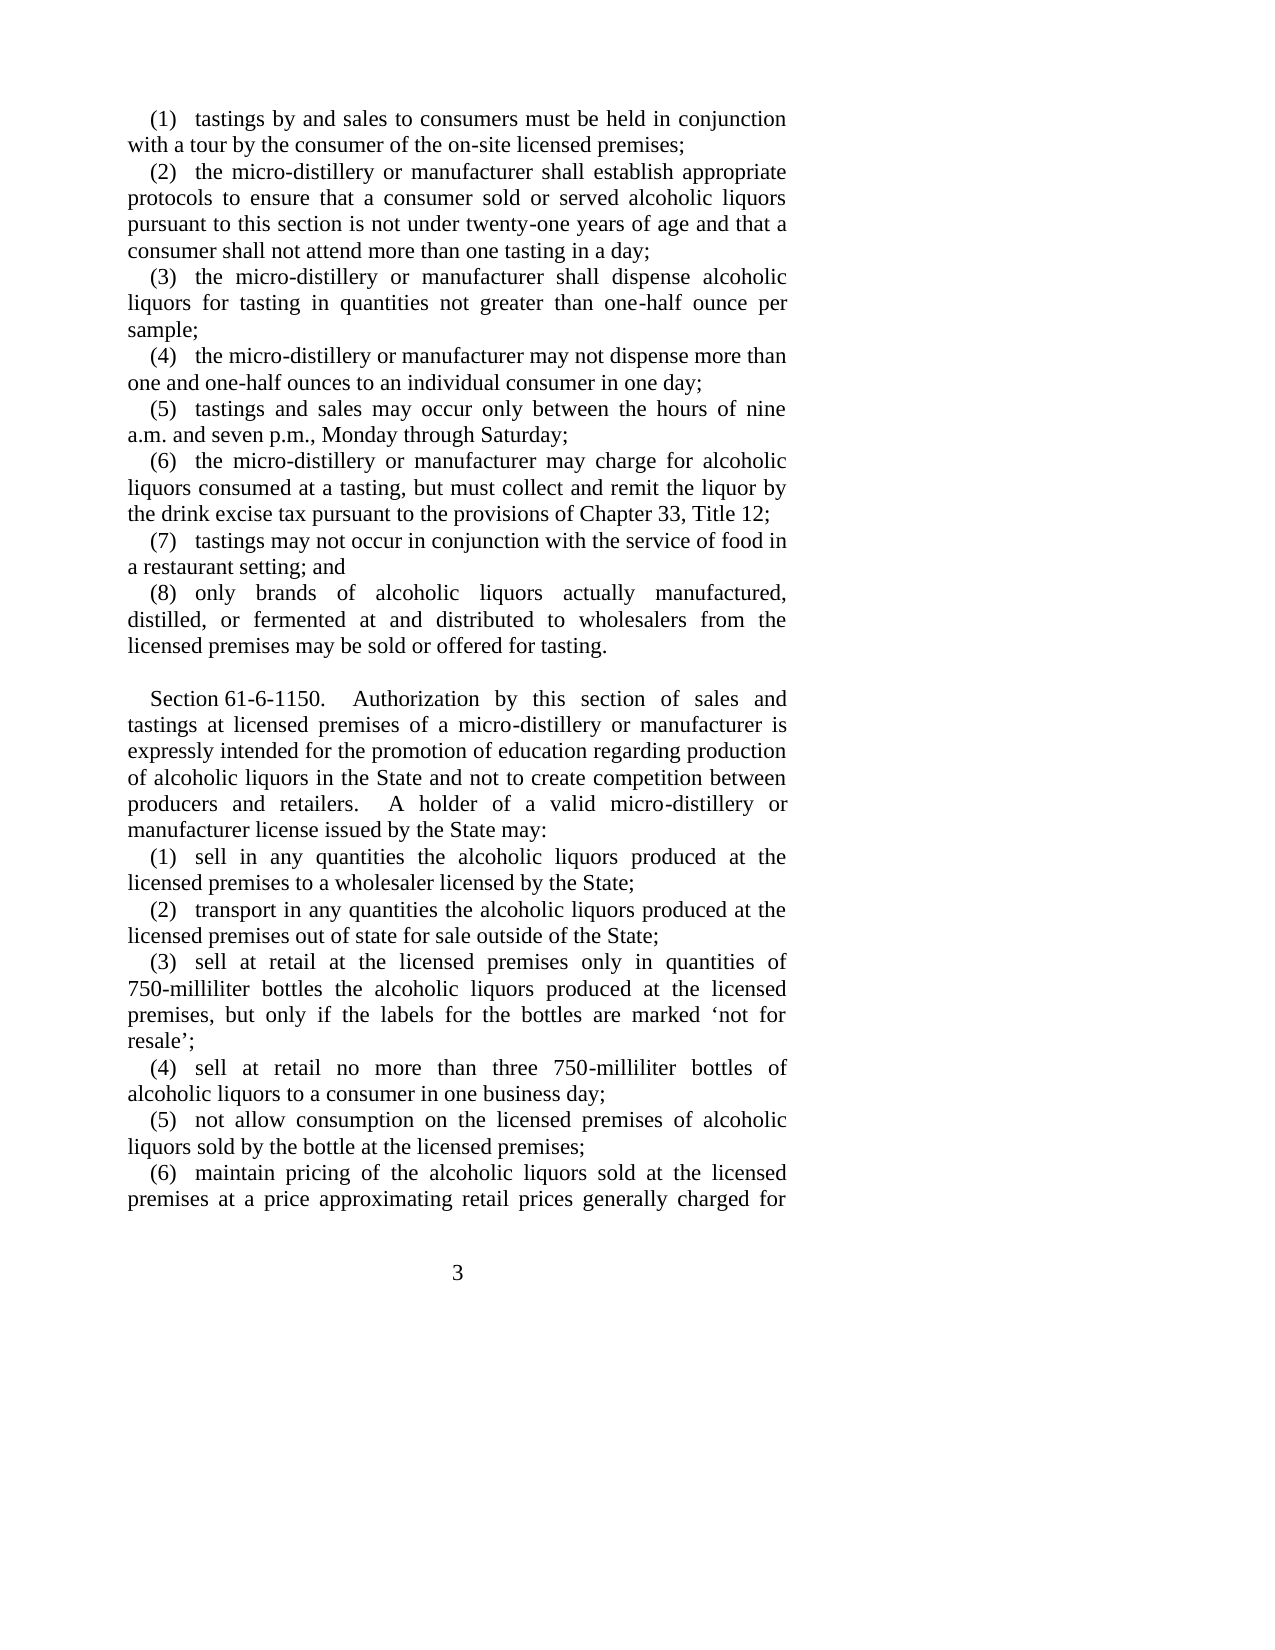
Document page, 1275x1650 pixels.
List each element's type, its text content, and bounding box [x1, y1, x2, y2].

text (4) the micro-distillery or manufacturer may not dispense more than one and one-half ounces to an individual consumer in one day; [127, 342, 787, 395]
text (3) the micro-distillery or manufacturer shall dispense alcoholic liquors for tasting in quantities not greater than one-half ounce per sample; [127, 263, 787, 342]
text (5) tastings and sales may occur only between the hours of nine a.m. and seven p.m., Monday through Saturday; [127, 395, 787, 448]
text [127, 1159, 787, 1212]
text (6) the micro-distillery or manufacturer may charge for alcoholic liquors consumed at a tasting, but must collect and remit the liquor by the drink excise tax pursuant to the provisions of Chapter 33, Title 12; [127, 448, 787, 527]
text (7) tastings may not occur in conjunction with the service of food in a restaurant setting; and [127, 527, 787, 579]
text (2) transport in any quantities the alcoholic liquors produced at the licensed premises out of state for sale outside of the State; [127, 896, 787, 948]
text (8) only brands of alcoholic liquors actually manufactured, distilled, or fermented at and distributed to wholesalers from the licensed premises may be sold or offered for tasting. [127, 579, 787, 658]
text (5) not allow consumption on the licensed premises of alcoholic liquors sold by the bottle at the licensed premises; [127, 1106, 787, 1159]
text (1) sell in any quantities the alcoholic liquors produced at the licensed premises to a wholesaler licensed by the State; [127, 843, 787, 896]
text (2) the micro-distillery or manufacturer shall establish appropriate protocols to ensure that a consumer sold or served alcoholic liquors pursuant to this section is not under twenty-one years of age and that a consumer shall not attend more than one tasting in a day; [127, 158, 787, 263]
text (3) sell at retail at the licensed premises only in quantities of 750-milliliter bottles the alcoholic liquors produced at the licensed premises, but only if the labels for the bottles are marked ‘not for resale’; [127, 948, 787, 1054]
text Section 61-6-1150. Authorization by this section of sales and tastings at licensed premises of a micro-distillery or manufacturer is expressly intended for the promotion of education regarding production of alcoholic liquors in the State and not to create competition between producers and retailers. A holder of a valid micro-distillery or manufacturer license issued by the State may: [127, 685, 787, 843]
text (1) tastings by and sales to consumers must be held in conjunction with a tour by the consumer of the on-site licensed premises; [127, 105, 787, 158]
text (4) sell at retail no more than three 750-milliliter bottles of alcoholic liquors to a consumer in one business day; [127, 1054, 787, 1106]
